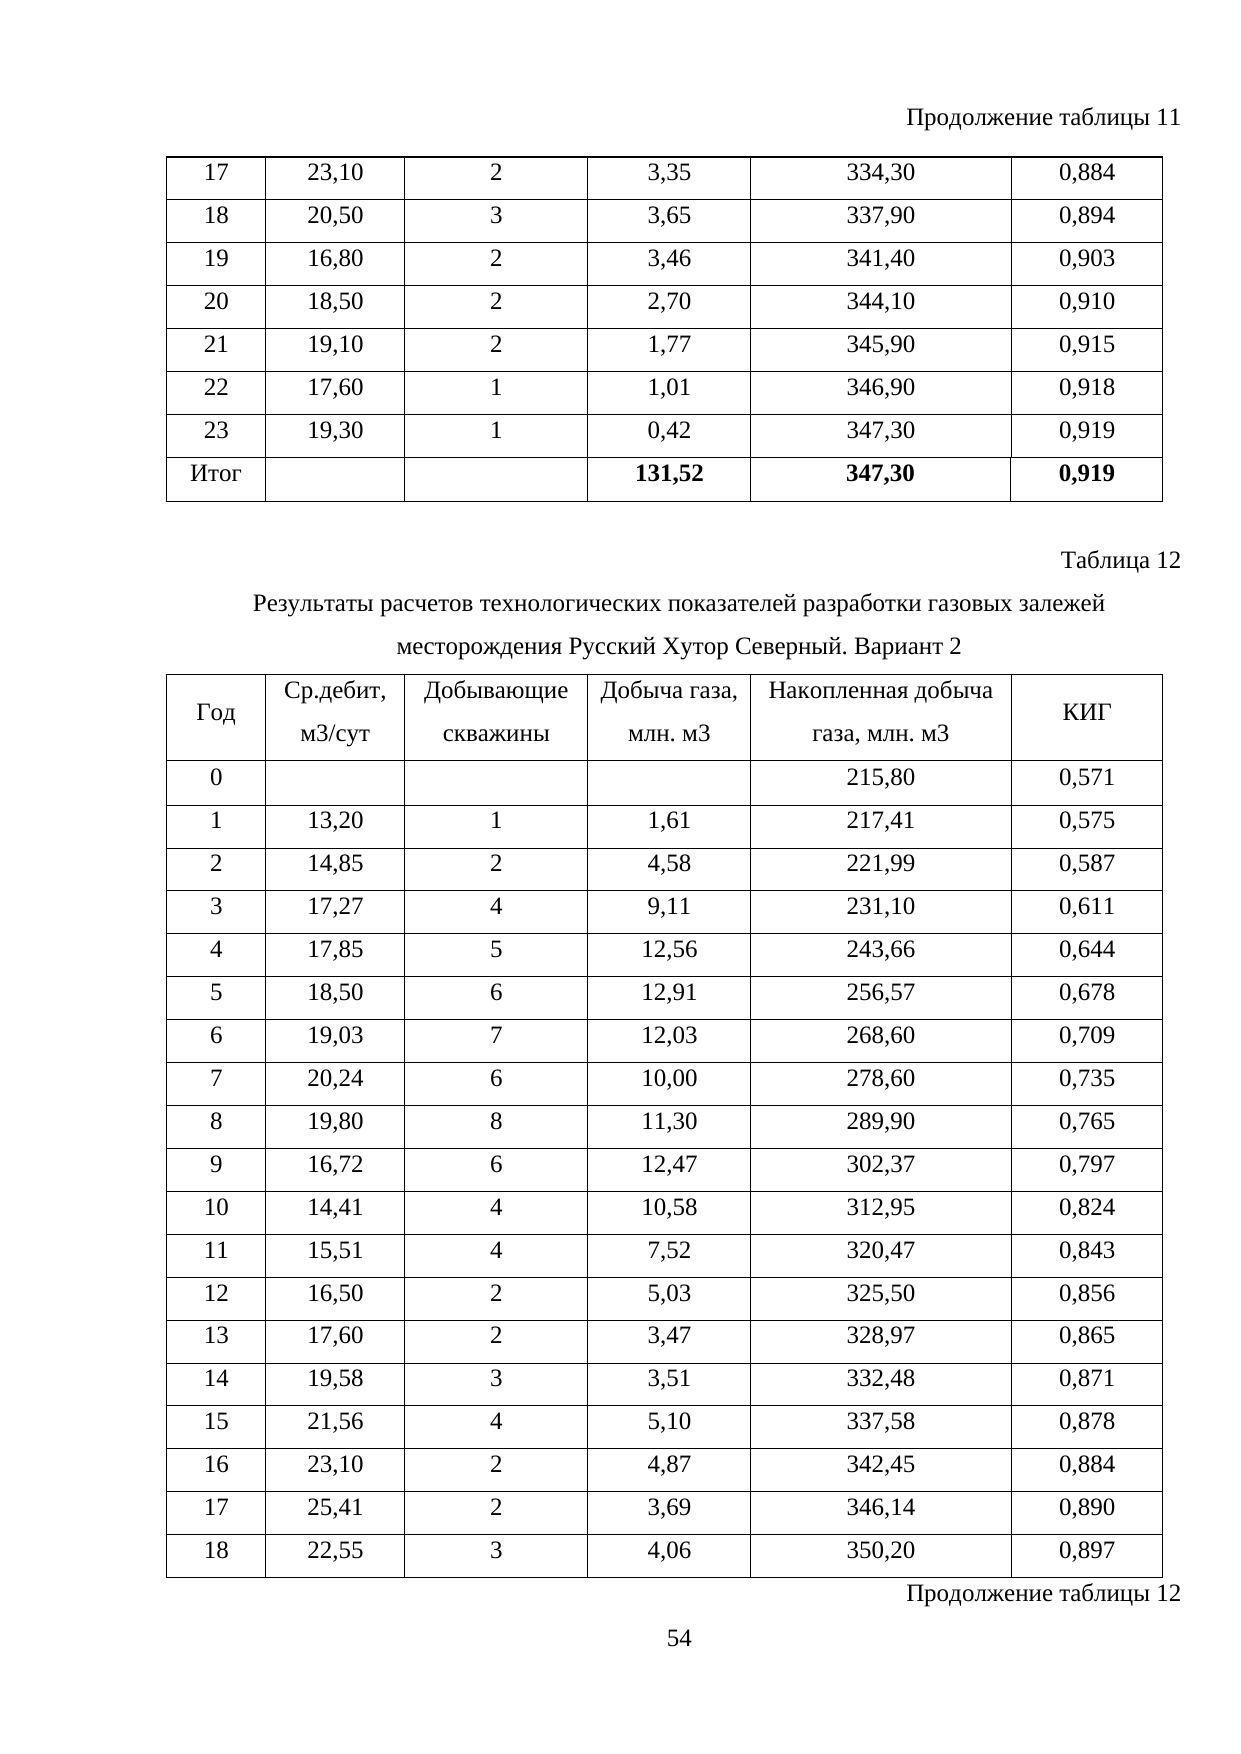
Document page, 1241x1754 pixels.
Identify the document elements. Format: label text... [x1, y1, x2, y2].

table_cell 19 [167, 243, 265, 285]
table_cell 1 [167, 806, 265, 847]
table_header 334,30 [751, 158, 1011, 199]
table_header 0,884 [1012, 158, 1162, 199]
table_cell 347,30 [751, 415, 1011, 457]
table_cell Итог [167, 458, 265, 501]
table_cell 131,52 [588, 458, 750, 501]
table_cell 14 [167, 1364, 265, 1405]
table_cell 3 [405, 1364, 587, 1405]
table_cell [405, 458, 587, 501]
table_cell 215,80 [751, 761, 1011, 804]
table_cell 2 [405, 329, 587, 371]
table_cell 9,11 [588, 891, 750, 933]
table_cell 2 [405, 286, 587, 328]
table_cell 5 [167, 977, 265, 1019]
table_cell 15 [167, 1406, 265, 1448]
table_cell 0,871 [1012, 1364, 1162, 1405]
table_cell 0,709 [1012, 1020, 1162, 1062]
table_cell 12 [167, 1278, 265, 1319]
table_header 23,10 [266, 158, 404, 199]
table_cell 17 [167, 1492, 265, 1534]
table_cell 18,50 [266, 286, 404, 328]
table_cell 0,915 [1012, 329, 1162, 371]
table_header Год [167, 675, 265, 760]
table_cell 11,30 [588, 1106, 750, 1148]
table_cell 22,55 [266, 1535, 404, 1577]
table_cell [588, 761, 750, 804]
table_cell 3 [405, 200, 587, 242]
table_cell 20,50 [266, 200, 404, 242]
table_cell 6 [405, 977, 587, 1019]
table_cell 350,20 [751, 1535, 1011, 1577]
table_cell 5,03 [588, 1278, 750, 1319]
table_cell 0,919 [1012, 415, 1162, 457]
table_cell 341,40 [751, 243, 1011, 285]
text Таблица 12 [177, 545, 1181, 574]
table_cell 1,61 [588, 806, 750, 847]
table_cell 7 [405, 1020, 587, 1062]
table_cell 0,843 [1012, 1235, 1162, 1277]
table_cell 13,20 [266, 806, 404, 847]
table_cell 16,50 [266, 1278, 404, 1319]
table_cell 3,69 [588, 1492, 750, 1534]
table_cell 7,52 [588, 1235, 750, 1277]
table_cell 14,41 [266, 1192, 404, 1234]
table_cell 17,60 [266, 372, 404, 414]
table_cell 1,77 [588, 329, 750, 371]
table_cell 312,95 [751, 1192, 1011, 1234]
table_cell 268,60 [751, 1020, 1011, 1062]
table_cell 5,10 [588, 1406, 750, 1448]
table_cell 16,72 [266, 1149, 404, 1191]
table_cell 21,56 [266, 1406, 404, 1448]
table_cell 302,37 [751, 1149, 1011, 1191]
table_cell 0,919 [1011, 458, 1162, 501]
table_cell 3,51 [588, 1364, 750, 1405]
table_cell 0,878 [1012, 1406, 1162, 1448]
table_cell 0,910 [1012, 286, 1162, 328]
table_cell 0,890 [1012, 1492, 1162, 1534]
table_cell 0,884 [1012, 1449, 1162, 1491]
table_cell 4 [405, 1235, 587, 1277]
text Результаты расчетов технологических показателей разработки газовых залежей месторождения Русский Хутор Северный. Вариант 2 [177, 588, 1181, 660]
table_cell 12,91 [588, 977, 750, 1019]
table_cell 19,10 [266, 329, 404, 371]
table_cell 3,47 [588, 1321, 750, 1362]
table_header Накопленная добыча газа, млн. м3 [751, 675, 1011, 760]
table_cell 16 [167, 1449, 265, 1491]
table_cell 10,00 [588, 1063, 750, 1105]
table_cell 3,65 [588, 200, 750, 242]
table_cell 278,60 [751, 1063, 1011, 1105]
table_cell 0,644 [1012, 934, 1162, 976]
table_cell 4 [405, 1192, 587, 1234]
table_cell 344,10 [751, 286, 1011, 328]
table_cell 8 [167, 1106, 265, 1148]
table_cell 0,571 [1012, 761, 1162, 804]
table_cell 0 [167, 761, 265, 804]
table_header 17 [167, 158, 265, 199]
table_cell 332,48 [751, 1364, 1011, 1405]
table_cell 243,66 [751, 934, 1011, 976]
table_cell 231,10 [751, 891, 1011, 933]
table_cell 23,10 [266, 1449, 404, 1491]
table_cell 2 [405, 849, 587, 890]
table_cell 9 [167, 1149, 265, 1191]
table_cell 12,56 [588, 934, 750, 976]
table_cell 347,30 [751, 458, 1010, 501]
table_cell 217,41 [751, 806, 1011, 847]
table_cell 0,765 [1012, 1106, 1162, 1148]
table_cell 0,735 [1012, 1063, 1162, 1105]
table_cell 2 [167, 849, 265, 890]
table_cell 3 [167, 891, 265, 933]
table_cell 19,30 [266, 415, 404, 457]
table_cell 256,57 [751, 977, 1011, 1019]
table_cell 1 [405, 372, 587, 414]
table_cell 18,50 [266, 977, 404, 1019]
table_cell 0,797 [1012, 1149, 1162, 1191]
table_cell 21 [167, 329, 265, 371]
table_cell 22 [167, 372, 265, 414]
table_cell 19,03 [266, 1020, 404, 1062]
table_cell 346,14 [751, 1492, 1011, 1534]
table_cell 0,897 [1012, 1535, 1162, 1577]
table_cell 6 [405, 1063, 587, 1105]
table_cell 6 [167, 1020, 265, 1062]
table_header Ср.дебит, м3/сут [266, 675, 404, 760]
table_cell 325,50 [751, 1278, 1011, 1319]
table_cell 16,80 [266, 243, 404, 285]
table_cell 221,99 [751, 849, 1011, 890]
text Продолжение таблицы 12 [177, 1578, 1181, 1607]
table_cell 4,06 [588, 1535, 750, 1577]
table_cell [266, 458, 404, 501]
table_cell 14,85 [266, 849, 404, 890]
table_cell 0,918 [1012, 372, 1162, 414]
table_cell 2,70 [588, 286, 750, 328]
table_cell 320,47 [751, 1235, 1011, 1277]
table_cell 1 [405, 806, 587, 847]
table_cell 342,45 [751, 1449, 1011, 1491]
table_cell 19,58 [266, 1364, 404, 1405]
table_cell 15,51 [266, 1235, 404, 1277]
table_cell 0,575 [1012, 806, 1162, 847]
table_cell 12,47 [588, 1149, 750, 1191]
table_cell 25,41 [266, 1492, 404, 1534]
table_cell 0,824 [1012, 1192, 1162, 1234]
table_header 2 [405, 158, 587, 199]
table_cell 2 [405, 1492, 587, 1534]
table_cell 18 [167, 1535, 265, 1577]
table_cell 0,587 [1012, 849, 1162, 890]
table_cell 12,03 [588, 1020, 750, 1062]
table_cell 10 [167, 1192, 265, 1234]
table_cell 289,90 [751, 1106, 1011, 1148]
table_cell 1,01 [588, 372, 750, 414]
table_cell 2 [405, 243, 587, 285]
table_cell 18 [167, 200, 265, 242]
table_cell 20 [167, 286, 265, 328]
table_cell 0,856 [1012, 1278, 1162, 1319]
table_cell 20,24 [266, 1063, 404, 1105]
table_cell 345,90 [751, 329, 1011, 371]
table_cell 8 [405, 1106, 587, 1148]
table_cell 4,58 [588, 849, 750, 890]
table_cell 0,894 [1012, 200, 1162, 242]
table_cell 0,42 [588, 415, 750, 457]
table_cell 17,60 [266, 1321, 404, 1362]
table_cell 2 [405, 1278, 587, 1319]
text Продолжение таблицы 11 [177, 102, 1181, 131]
table_cell 2 [405, 1449, 587, 1491]
table_cell 17,85 [266, 934, 404, 976]
table_cell 17,27 [266, 891, 404, 933]
table_cell 0,865 [1012, 1321, 1162, 1362]
table_header 3,35 [588, 158, 750, 199]
table_cell 4 [405, 1406, 587, 1448]
table_header Добывающие скважины [405, 675, 587, 760]
table_cell 13 [167, 1321, 265, 1362]
table_cell 3 [405, 1535, 587, 1577]
table_cell 4 [405, 891, 587, 933]
table_cell 346,90 [751, 372, 1011, 414]
table_cell 3,46 [588, 243, 750, 285]
table_cell 337,58 [751, 1406, 1011, 1448]
table_cell 23 [167, 415, 265, 457]
table_cell 0,903 [1012, 243, 1162, 285]
table_cell 5 [405, 934, 587, 976]
table_cell 19,80 [266, 1106, 404, 1148]
table_cell 0,678 [1012, 977, 1162, 1019]
table_cell 328,97 [751, 1321, 1011, 1362]
table_cell 7 [167, 1063, 265, 1105]
table_header Добыча газа, млн. м3 [588, 675, 750, 760]
table_header КИГ [1012, 675, 1162, 760]
table_cell 0,611 [1012, 891, 1162, 933]
table_cell 4,87 [588, 1449, 750, 1491]
table_cell 1 [405, 415, 587, 457]
table_cell 337,90 [751, 200, 1011, 242]
table_cell 2 [405, 1321, 587, 1362]
table_cell [405, 761, 587, 804]
table_cell 11 [167, 1235, 265, 1277]
table_cell 4 [167, 934, 265, 976]
table_cell [266, 761, 404, 804]
table_cell 6 [405, 1149, 587, 1191]
table_cell 10,58 [588, 1192, 750, 1234]
